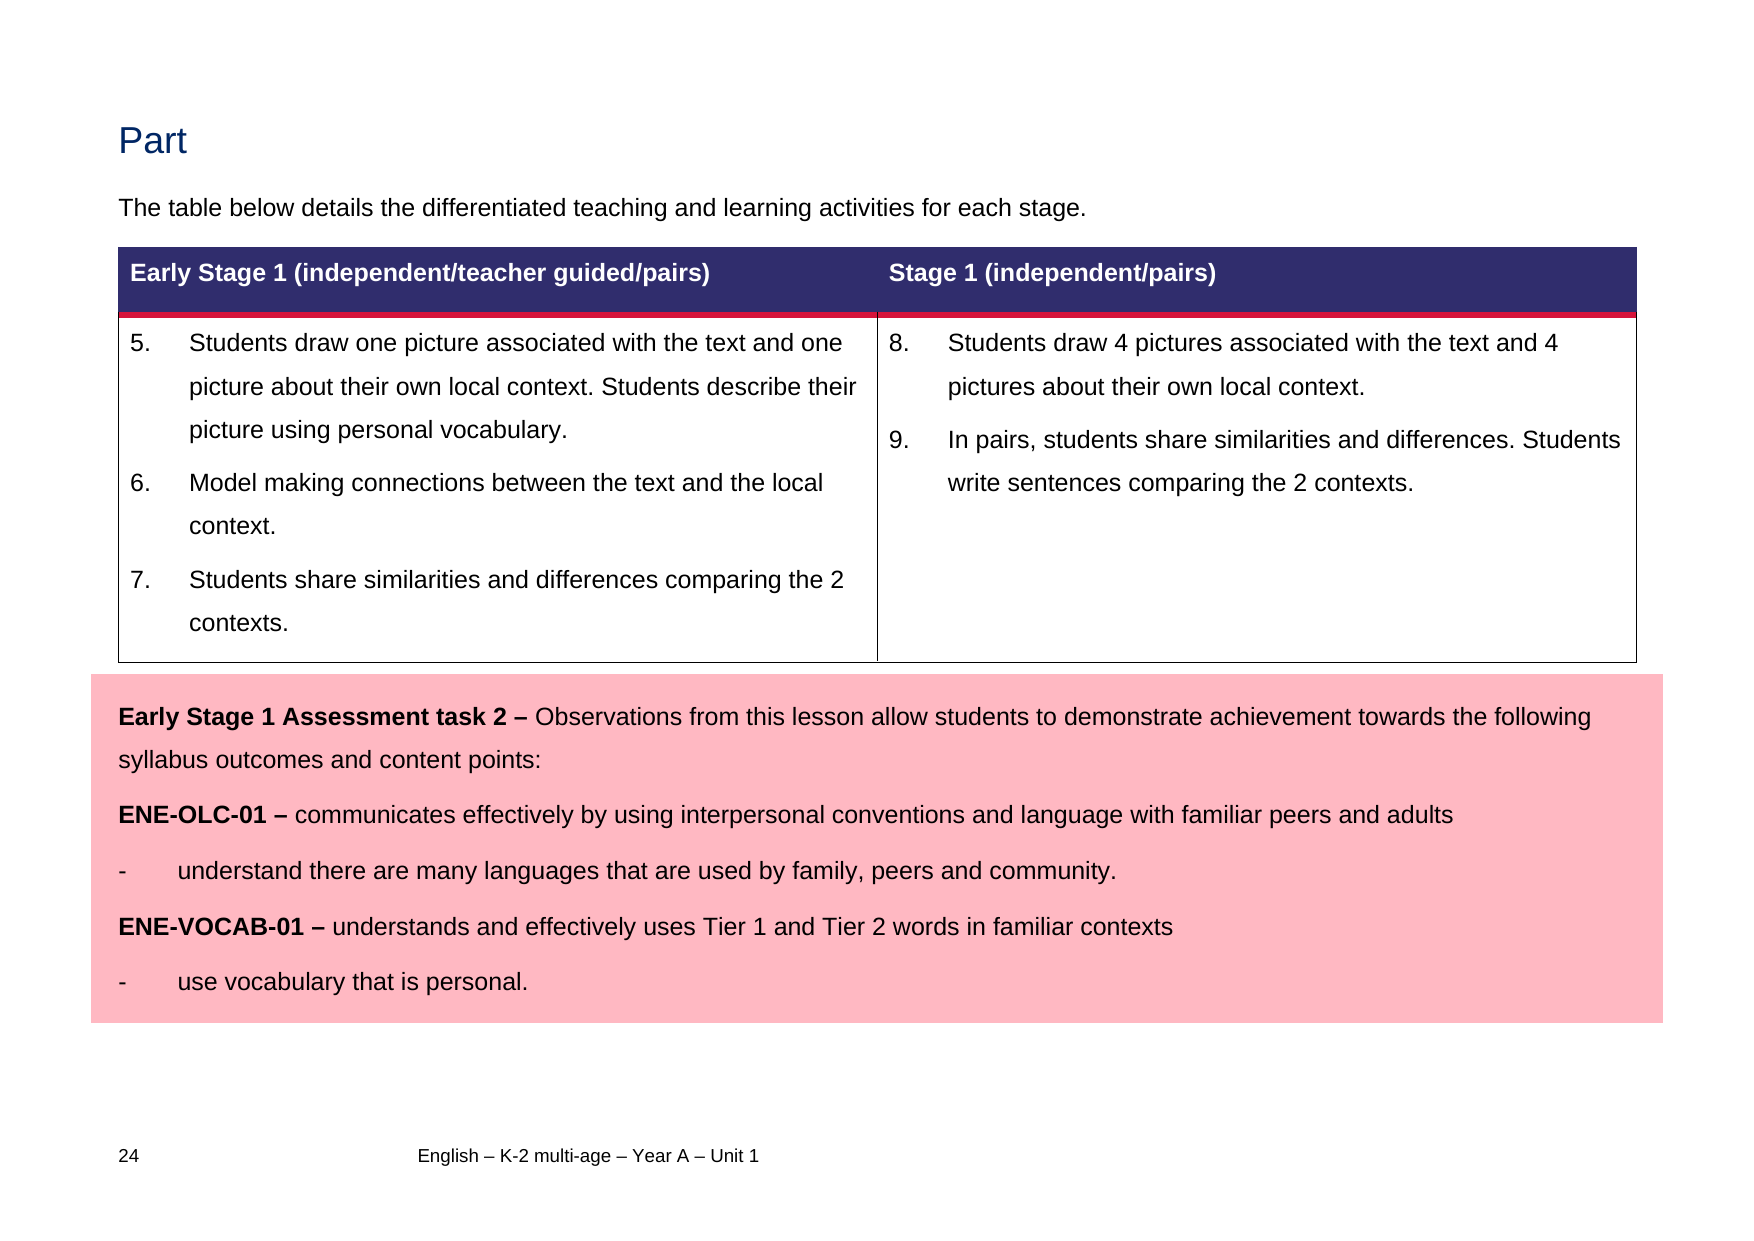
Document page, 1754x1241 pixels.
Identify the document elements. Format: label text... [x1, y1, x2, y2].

text Early Stage 1 Assessment task 2 – Observations from this lesson allow students to demonstrate achievement towards the following syllabus outcomes and content points: [97, 681, 1657, 773]
table_cell Students draw 4 pictures associated with the text and 4 pictures about their own local context. In pairs, students share similarities and differences. Students write sentences comparing the 2 contexts. [878, 318, 1636, 661]
text ENE-VOCAB-01 – understands and effectively uses Tier 1 and Tier 2 words in familiar contexts [97, 884, 1657, 940]
text - understand there are many languages that are used by family, peers and community. [97, 829, 1657, 884]
text The table below details the differentiated teaching and learning activities for each stage. [118, 193, 1636, 222]
subtitle Part [118, 118, 1636, 161]
table_header Early Stage 1 (independent/teacher guided/pairs) [119, 248, 877, 312]
table_header Stage 1 (independent/pairs) [878, 248, 1636, 312]
text ENE-OLC-01 – communicates effectively by using interpersonal conventions and language with familiar peers and adults [97, 773, 1657, 829]
table_cell Students draw one picture associated with the text and one picture about their own local context. Students describe their picture using personal vocabulary. Model making connections between the text and the local context. Students share similarities and differences comparing the 2 contexts. [119, 318, 877, 661]
text - use vocabulary that is personal. [97, 940, 1657, 1017]
